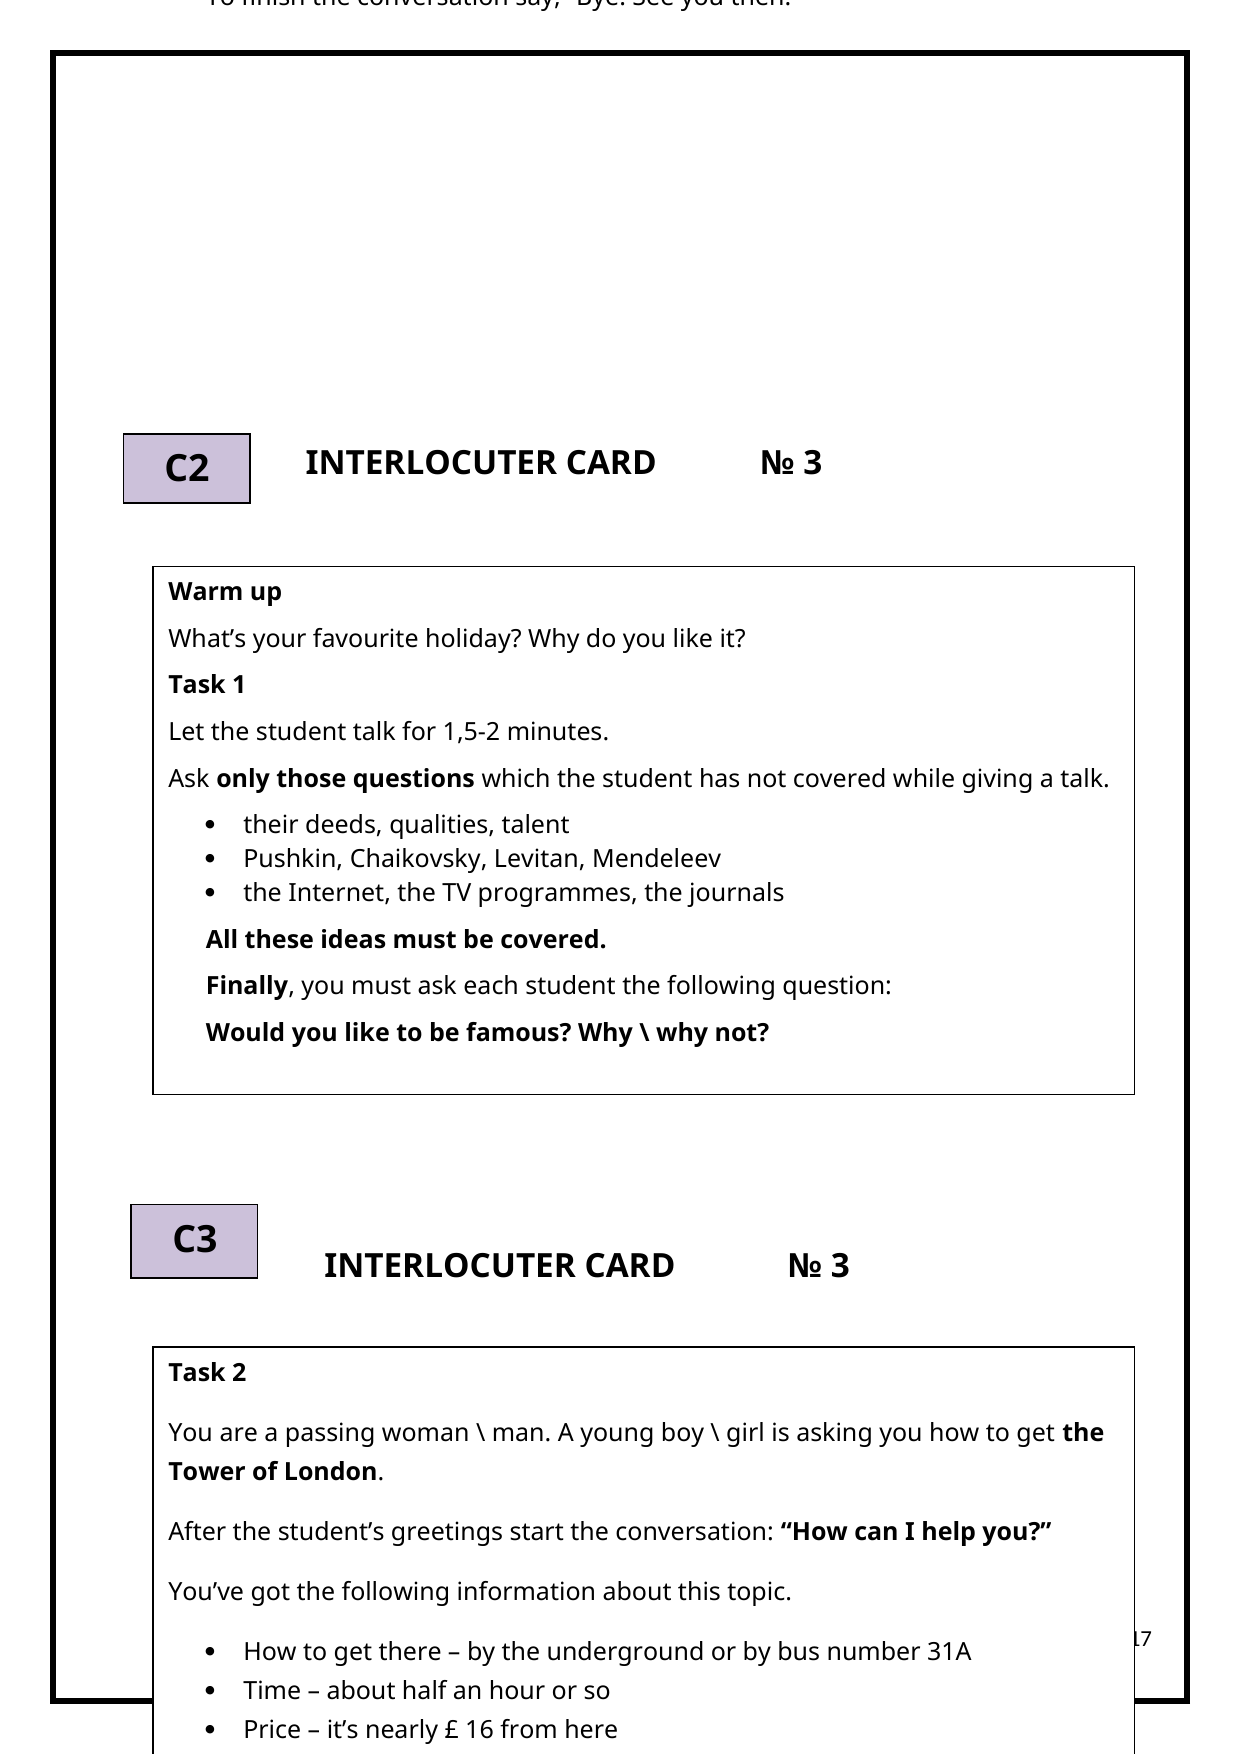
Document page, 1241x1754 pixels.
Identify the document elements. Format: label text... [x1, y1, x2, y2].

text INTERLOCUTER CARD № 3 [177, 1242, 1152, 1288]
text INTERLOCUTER CARD № 3 [251, 439, 1152, 484]
